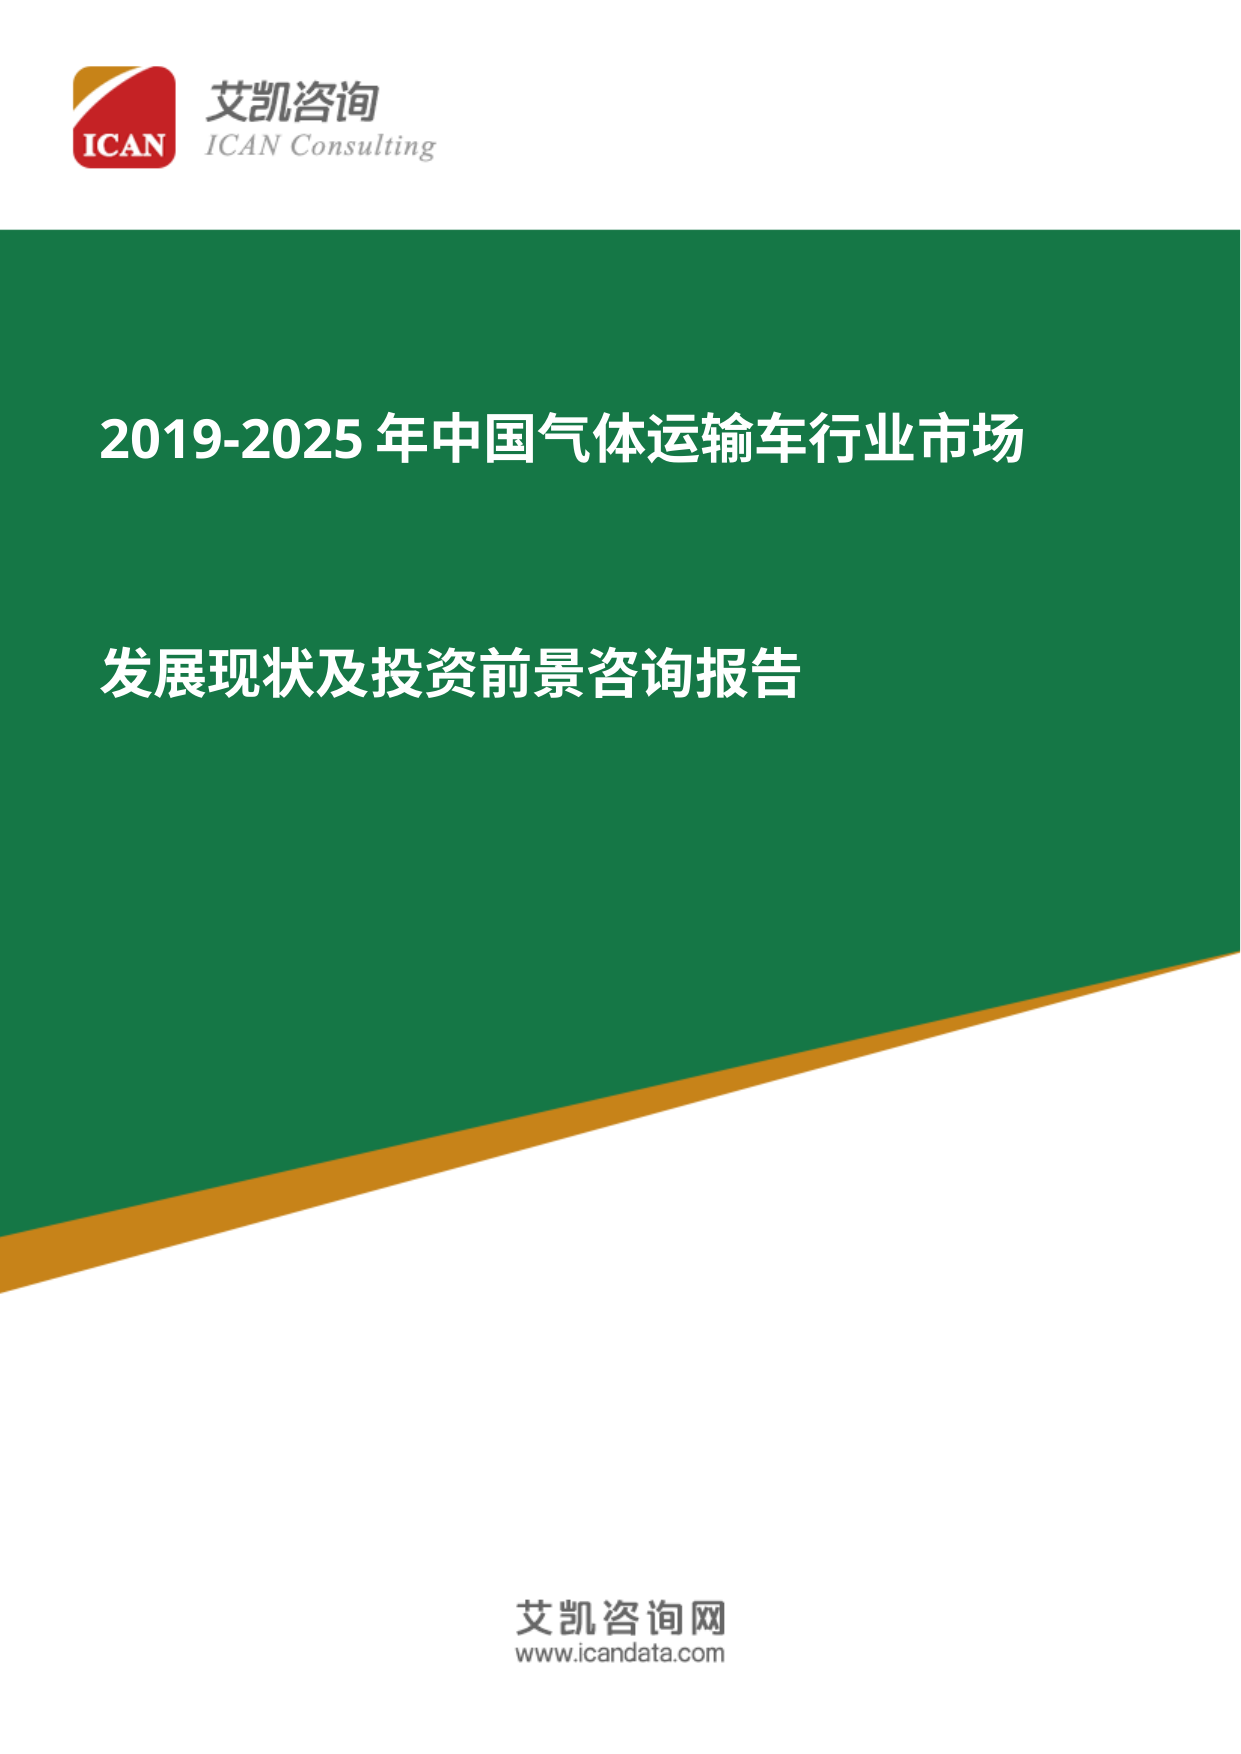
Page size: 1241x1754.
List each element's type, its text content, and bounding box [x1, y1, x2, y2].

picture [0, 5, 1241, 1754]
subtitle 2019-2025年中国气体运输车行业市场发展现状及投资前景咨询报告 [99, 386, 1053, 718]
